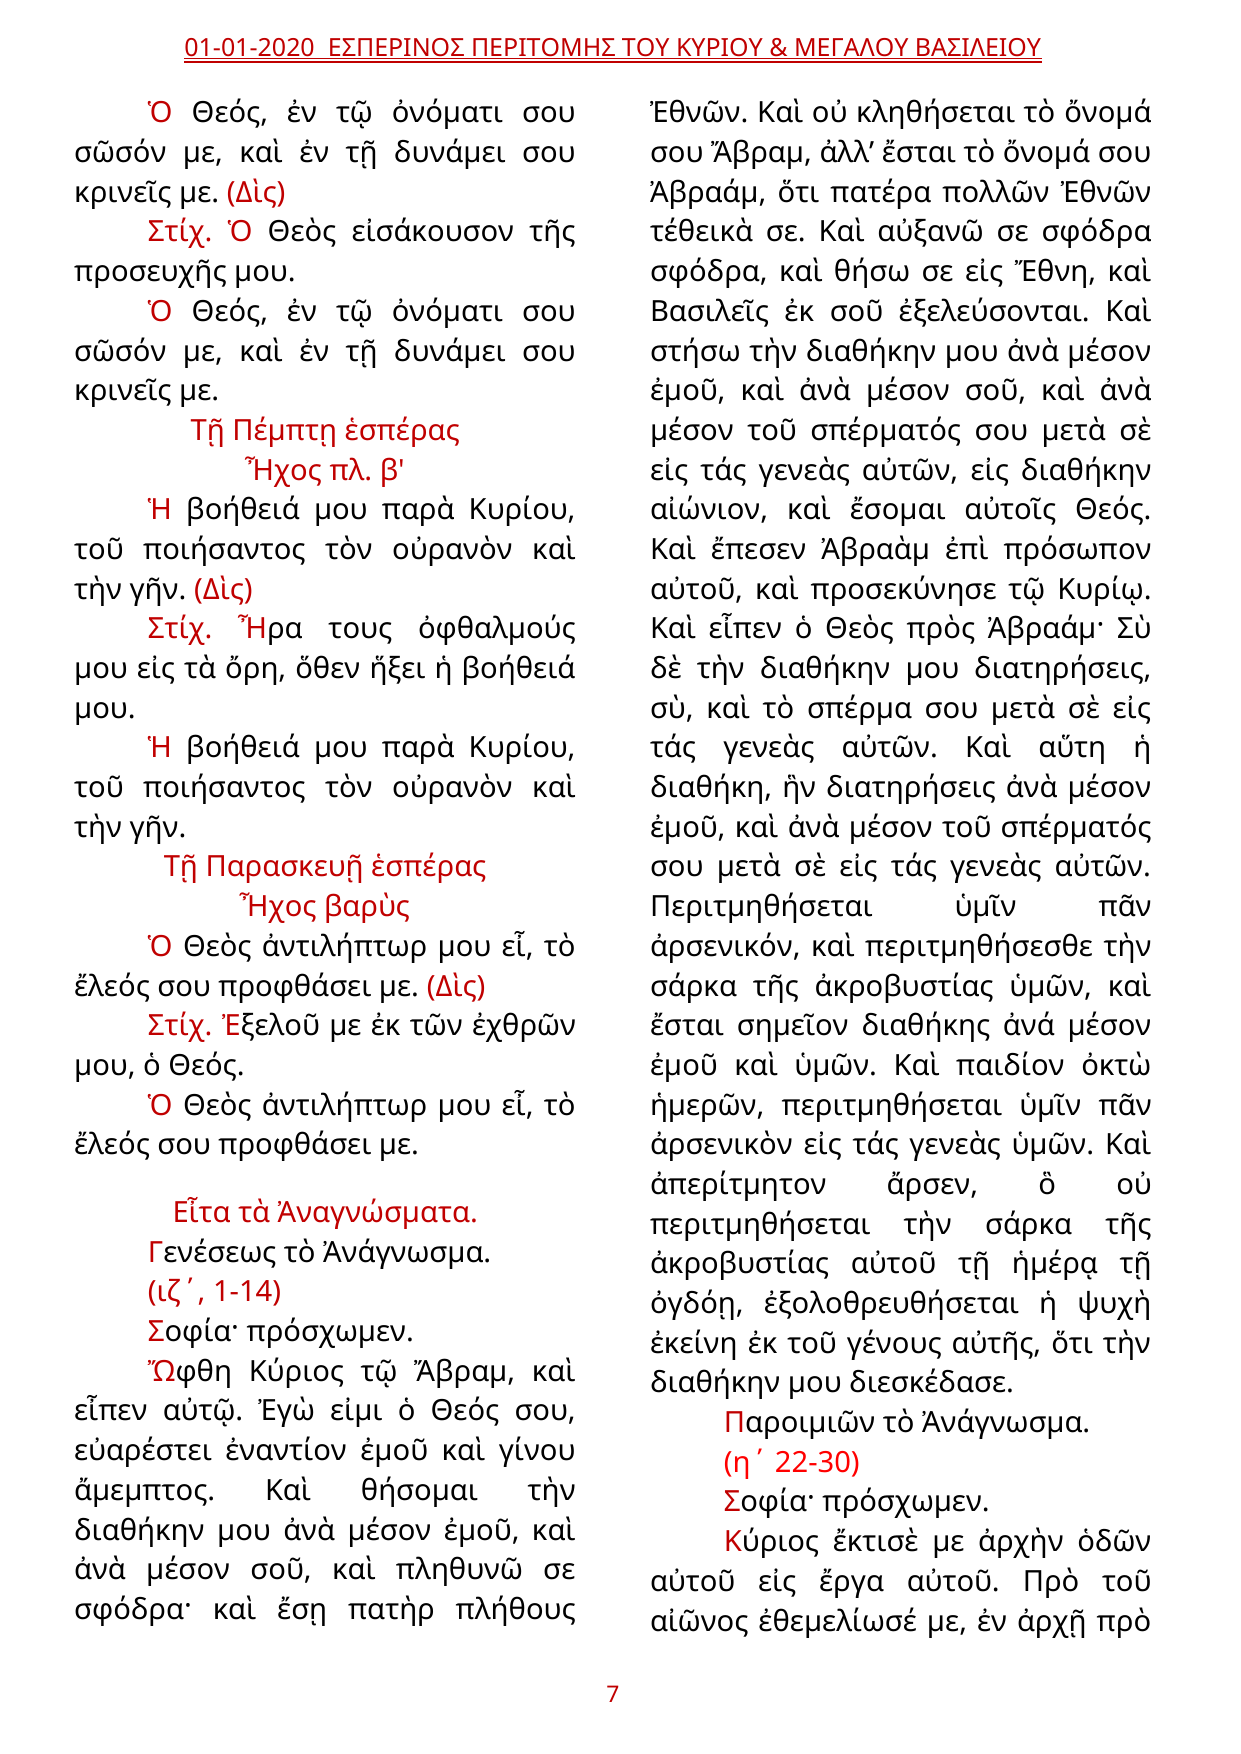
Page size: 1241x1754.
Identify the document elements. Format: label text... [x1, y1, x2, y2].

text Ὁ Θεός, ἐν τῷ ὀνόματι σου σῶσόν με, καὶ ἐν τῇ δυνάμει σου κρινεῖς με. [74, 290, 576, 409]
text Τῇ Παρασκευῇ ἑσπέρας [74, 846, 576, 885]
text (η΄ 22-30) [650, 1441, 1152, 1481]
text Γενέσεως τὸ Ἀνάγνωσμα. [74, 1231, 576, 1271]
text Ἡ βοήθειά μου παρὰ Κυρίου, τοῦ ποιήσαντος τὸν οὐρανὸν καὶ τὴν γῆν. (Δὶς) [74, 488, 576, 608]
text (ιζ΄, 1-14) [74, 1271, 576, 1310]
text Τῇ Πέμπτῃ ἑσπέρας [74, 409, 576, 449]
text Ὤφθη Κύριος τῷ Ἄβραμ, καὶ εἶπεν αὐτῷ. Ἐγὼ εἰμι ὁ Θεός σου, εὐαρέστει ἐναντίον ἐμοῦ καὶ γίνου ἄμεμπτος. Καὶ θήσομαι τὴν διαθήκην μου ἀνὰ μέσον ἐμοῦ, καὶ ἀνὰ μέσον σοῦ, καὶ πληθυνῶ σε σφόδρα· καὶ ἔσῃ πατὴρ πλήθους Ἐθνῶν. Καὶ οὐ κληθήσεται τὸ ὄνομά σου Ἄβραμ, ἀλλ’ ἔσται τὸ ὄνομά σου Ἀβραάμ, ὅτι πατέρα πολλῶν Ἐθνῶν τέθεικὰ σε. Καὶ αὐξανῶ σε σφόδρα σφόδρα, καὶ θήσω σε εἰς Ἔθνη, καὶ Βασιλεῖς ἐκ σοῦ ἐξελεύσονται. Καὶ στήσω τὴν διαθήκην μου ἀνὰ μέσον ἐμοῦ, καὶ ἀνὰ μέσον σοῦ, καὶ ἀνὰ μέσον τοῦ σπέρματός σου μετὰ σὲ εἰς τάς γενεὰς αὐτῶν, εἰς διαθήκην αἰώνιον, καὶ ἔσομαι αὐτοῖς Θεός. Καὶ ἔπεσεν Ἀβραὰμ ἐπὶ πρόσωπον αὐτοῦ, καὶ προσεκύνησε τῷ Κυρίῳ. Καὶ εἶπεν ὁ Θεὸς πρὸς Ἀβραάμ· Σὺ δὲ τὴν διαθήκην μου διατηρήσεις, σὺ, καὶ τὸ σπέρμα σου μετὰ σὲ εἰς τάς γενεὰς αὐτῶν. Καὶ αὕτη ἡ διαθήκη, ἣν διατηρήσεις ἀνὰ μέσον ἐμοῦ, καὶ ἀνὰ μέσον τοῦ σπέρματός σου μετὰ σὲ εἰς τάς γενεὰς αὐτῶν. Περιτμηθήσεται ὑμῖν πᾶν ἀρσενικόν, καὶ περιτμηθήσεσθε τὴν σάρκα τῆς ἀκροβυστίας ὑμῶν, καὶ ἔσται σημεῖον διαθήκης ἀνά μέσον ἐμοῦ καὶ ὑμῶν. Καὶ παιδίον ὀκτὼ ἡμερῶν, περιτμηθήσεται ὑμῖν πᾶν ἀρσενικὸν εἰς τάς γενεὰς ὑμῶν. Καὶ ἀπερίτμητον ἄρσεν, ὃ οὐ περιτμηθήσεται τὴν σάρκα τῆς ἀκροβυστίας αὐτοῦ τῇ ἡμέρᾳ τῇ ὀγδόῃ, ἐξολοθρευθήσεται ἡ ψυχὴ ἐκείνη ἐκ τοῦ γένους αὐτῆς, ὅτι τὴν διαθήκην μου διεσκέδασε. [650, 92, 1152, 1401]
text Ἦχος βαρὺς [74, 885, 576, 925]
text Στίχ. Ἦρα τους ὀφθαλμούς μου εἰς τὰ ὄρη, ὅθεν ἥξει ἡ βοήθειά μου. [74, 608, 576, 727]
text Σοφία· πρόσχωμεν. [650, 1481, 1152, 1520]
text Εἶτα τὰ Ἀναγνώσματα. [74, 1191, 576, 1231]
text Ὁ Θεὸς ἀντιλήπτωρ μου εἶ, τὸ ἔλεός σου προφθάσει με. [74, 1084, 576, 1163]
text Ὤφθη Κύριος τῷ Ἄβραμ, καὶ εἶπεν αὐτῷ. Ἐγὼ εἰμι ὁ Θεός σου, εὐαρέστει ἐναντίον ἐμοῦ καὶ γίνου ἄμεμπτος. Καὶ θήσομαι τὴν διαθήκην μου ἀνὰ μέσον ἐμοῦ, καὶ ἀνὰ μέσον σοῦ, καὶ πληθυνῶ σε σφόδρα· καὶ ἔσῃ πατὴρ πλήθους Ἐθνῶν. Καὶ οὐ κληθήσεται τὸ ὄνομά σου Ἄβραμ, ἀλλ’ ἔσται τὸ ὄνομά σου Ἀβραάμ, ὅτι πατέρα πολλῶν Ἐθνῶν τέθεικὰ σε. Καὶ αὐξανῶ σε σφόδρα σφόδρα, καὶ θήσω σε εἰς Ἔθνη, καὶ Βασιλεῖς ἐκ σοῦ ἐξελεύσονται. Καὶ στήσω τὴν διαθήκην μου ἀνὰ μέσον ἐμοῦ, καὶ ἀνὰ μέσον σοῦ, καὶ ἀνὰ μέσον τοῦ σπέρματός σου μετὰ σὲ εἰς τάς γενεὰς αὐτῶν, εἰς διαθήκην αἰώνιον, καὶ ἔσομαι αὐτοῖς Θεός. Καὶ ἔπεσεν Ἀβραὰμ ἐπὶ πρόσωπον αὐτοῦ, καὶ προσεκύνησε τῷ Κυρίῳ. Καὶ εἶπεν ὁ Θεὸς πρὸς Ἀβραάμ· Σὺ δὲ τὴν διαθήκην μου διατηρήσεις, σὺ, καὶ τὸ σπέρμα σου μετὰ σὲ εἰς τάς γενεὰς αὐτῶν. Καὶ αὕτη ἡ διαθήκη, ἣν διατηρήσεις ἀνὰ μέσον ἐμοῦ, καὶ ἀνὰ μέσον τοῦ σπέρματός σου μετὰ σὲ εἰς τάς γενεὰς αὐτῶν. Περιτμηθήσεται ὑμῖν πᾶν ἀρσενικόν, καὶ περιτμηθήσεσθε τὴν σάρκα τῆς ἀκροβυστίας ὑμῶν, καὶ ἔσται σημεῖον διαθήκης ἀνά μέσον ἐμοῦ καὶ ὑμῶν. Καὶ παιδίον ὀκτὼ ἡμερῶν, περιτμηθήσεται ὑμῖν πᾶν ἀρσενικὸν εἰς τάς γενεὰς ὑμῶν. Καὶ ἀπερίτμητον ἄρσεν, ὃ οὐ περιτμηθήσεται τὴν σάρκα τῆς ἀκροβυστίας αὐτοῦ τῇ ἡμέρᾳ τῇ ὀγδόῃ, ἐξολοθρευθήσεται ἡ ψυχὴ ἐκείνη ἐκ τοῦ γένους αὐτῆς, ὅτι τὴν διαθήκην μου διεσκέδασε. [74, 1350, 576, 1628]
text Στίχ. Ἐξελοῦ με ἐκ τῶν ἐχθρῶν μου, ὁ Θεός. [74, 1004, 576, 1084]
text Ἦχος πλ. β' [74, 449, 576, 488]
text Σοφία· πρόσχωμεν. [74, 1310, 576, 1350]
text Ὁ Θεός, ἐν τῷ ὀνόματι σου σῶσόν με, καὶ ἐν τῇ δυνάμει σου κρινεῖς με. (Δὶς) [74, 92, 576, 211]
text Ἡ βοήθειά μου παρὰ Κυρίου, τοῦ ποιήσαντος τὸν οὐρανὸν καὶ τὴν γῆν. [74, 727, 576, 846]
text Ὁ Θεὸς ἀντιλήπτωρ μου εἶ, τὸ ἔλεός σου προφθάσει με. (Δὶς) [74, 925, 576, 1004]
text Στίχ. Ὁ Θεὸς εἰσάκουσον τῆς προσευχῆς μου. [74, 211, 576, 290]
text Παροιμιῶν τὸ Ἀνάγνωσμα. [650, 1401, 1152, 1441]
